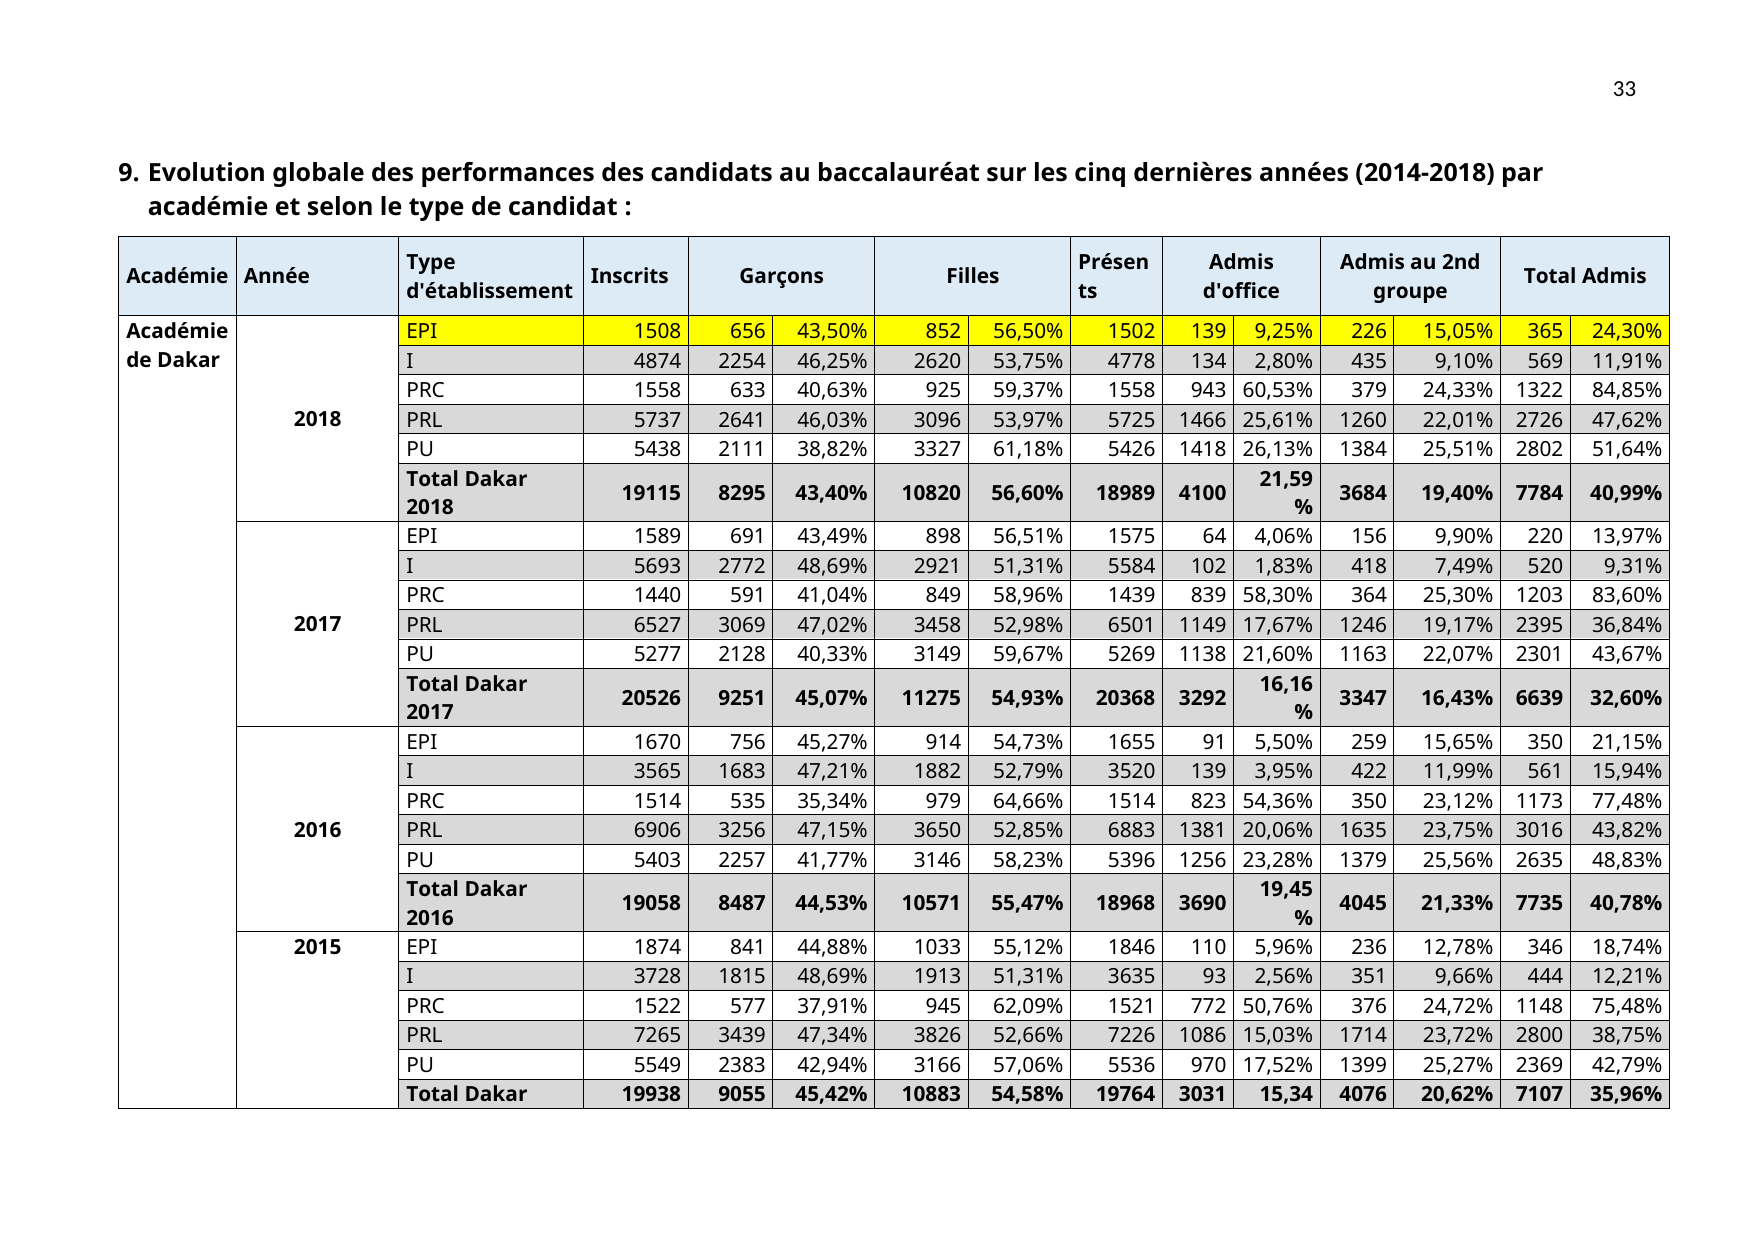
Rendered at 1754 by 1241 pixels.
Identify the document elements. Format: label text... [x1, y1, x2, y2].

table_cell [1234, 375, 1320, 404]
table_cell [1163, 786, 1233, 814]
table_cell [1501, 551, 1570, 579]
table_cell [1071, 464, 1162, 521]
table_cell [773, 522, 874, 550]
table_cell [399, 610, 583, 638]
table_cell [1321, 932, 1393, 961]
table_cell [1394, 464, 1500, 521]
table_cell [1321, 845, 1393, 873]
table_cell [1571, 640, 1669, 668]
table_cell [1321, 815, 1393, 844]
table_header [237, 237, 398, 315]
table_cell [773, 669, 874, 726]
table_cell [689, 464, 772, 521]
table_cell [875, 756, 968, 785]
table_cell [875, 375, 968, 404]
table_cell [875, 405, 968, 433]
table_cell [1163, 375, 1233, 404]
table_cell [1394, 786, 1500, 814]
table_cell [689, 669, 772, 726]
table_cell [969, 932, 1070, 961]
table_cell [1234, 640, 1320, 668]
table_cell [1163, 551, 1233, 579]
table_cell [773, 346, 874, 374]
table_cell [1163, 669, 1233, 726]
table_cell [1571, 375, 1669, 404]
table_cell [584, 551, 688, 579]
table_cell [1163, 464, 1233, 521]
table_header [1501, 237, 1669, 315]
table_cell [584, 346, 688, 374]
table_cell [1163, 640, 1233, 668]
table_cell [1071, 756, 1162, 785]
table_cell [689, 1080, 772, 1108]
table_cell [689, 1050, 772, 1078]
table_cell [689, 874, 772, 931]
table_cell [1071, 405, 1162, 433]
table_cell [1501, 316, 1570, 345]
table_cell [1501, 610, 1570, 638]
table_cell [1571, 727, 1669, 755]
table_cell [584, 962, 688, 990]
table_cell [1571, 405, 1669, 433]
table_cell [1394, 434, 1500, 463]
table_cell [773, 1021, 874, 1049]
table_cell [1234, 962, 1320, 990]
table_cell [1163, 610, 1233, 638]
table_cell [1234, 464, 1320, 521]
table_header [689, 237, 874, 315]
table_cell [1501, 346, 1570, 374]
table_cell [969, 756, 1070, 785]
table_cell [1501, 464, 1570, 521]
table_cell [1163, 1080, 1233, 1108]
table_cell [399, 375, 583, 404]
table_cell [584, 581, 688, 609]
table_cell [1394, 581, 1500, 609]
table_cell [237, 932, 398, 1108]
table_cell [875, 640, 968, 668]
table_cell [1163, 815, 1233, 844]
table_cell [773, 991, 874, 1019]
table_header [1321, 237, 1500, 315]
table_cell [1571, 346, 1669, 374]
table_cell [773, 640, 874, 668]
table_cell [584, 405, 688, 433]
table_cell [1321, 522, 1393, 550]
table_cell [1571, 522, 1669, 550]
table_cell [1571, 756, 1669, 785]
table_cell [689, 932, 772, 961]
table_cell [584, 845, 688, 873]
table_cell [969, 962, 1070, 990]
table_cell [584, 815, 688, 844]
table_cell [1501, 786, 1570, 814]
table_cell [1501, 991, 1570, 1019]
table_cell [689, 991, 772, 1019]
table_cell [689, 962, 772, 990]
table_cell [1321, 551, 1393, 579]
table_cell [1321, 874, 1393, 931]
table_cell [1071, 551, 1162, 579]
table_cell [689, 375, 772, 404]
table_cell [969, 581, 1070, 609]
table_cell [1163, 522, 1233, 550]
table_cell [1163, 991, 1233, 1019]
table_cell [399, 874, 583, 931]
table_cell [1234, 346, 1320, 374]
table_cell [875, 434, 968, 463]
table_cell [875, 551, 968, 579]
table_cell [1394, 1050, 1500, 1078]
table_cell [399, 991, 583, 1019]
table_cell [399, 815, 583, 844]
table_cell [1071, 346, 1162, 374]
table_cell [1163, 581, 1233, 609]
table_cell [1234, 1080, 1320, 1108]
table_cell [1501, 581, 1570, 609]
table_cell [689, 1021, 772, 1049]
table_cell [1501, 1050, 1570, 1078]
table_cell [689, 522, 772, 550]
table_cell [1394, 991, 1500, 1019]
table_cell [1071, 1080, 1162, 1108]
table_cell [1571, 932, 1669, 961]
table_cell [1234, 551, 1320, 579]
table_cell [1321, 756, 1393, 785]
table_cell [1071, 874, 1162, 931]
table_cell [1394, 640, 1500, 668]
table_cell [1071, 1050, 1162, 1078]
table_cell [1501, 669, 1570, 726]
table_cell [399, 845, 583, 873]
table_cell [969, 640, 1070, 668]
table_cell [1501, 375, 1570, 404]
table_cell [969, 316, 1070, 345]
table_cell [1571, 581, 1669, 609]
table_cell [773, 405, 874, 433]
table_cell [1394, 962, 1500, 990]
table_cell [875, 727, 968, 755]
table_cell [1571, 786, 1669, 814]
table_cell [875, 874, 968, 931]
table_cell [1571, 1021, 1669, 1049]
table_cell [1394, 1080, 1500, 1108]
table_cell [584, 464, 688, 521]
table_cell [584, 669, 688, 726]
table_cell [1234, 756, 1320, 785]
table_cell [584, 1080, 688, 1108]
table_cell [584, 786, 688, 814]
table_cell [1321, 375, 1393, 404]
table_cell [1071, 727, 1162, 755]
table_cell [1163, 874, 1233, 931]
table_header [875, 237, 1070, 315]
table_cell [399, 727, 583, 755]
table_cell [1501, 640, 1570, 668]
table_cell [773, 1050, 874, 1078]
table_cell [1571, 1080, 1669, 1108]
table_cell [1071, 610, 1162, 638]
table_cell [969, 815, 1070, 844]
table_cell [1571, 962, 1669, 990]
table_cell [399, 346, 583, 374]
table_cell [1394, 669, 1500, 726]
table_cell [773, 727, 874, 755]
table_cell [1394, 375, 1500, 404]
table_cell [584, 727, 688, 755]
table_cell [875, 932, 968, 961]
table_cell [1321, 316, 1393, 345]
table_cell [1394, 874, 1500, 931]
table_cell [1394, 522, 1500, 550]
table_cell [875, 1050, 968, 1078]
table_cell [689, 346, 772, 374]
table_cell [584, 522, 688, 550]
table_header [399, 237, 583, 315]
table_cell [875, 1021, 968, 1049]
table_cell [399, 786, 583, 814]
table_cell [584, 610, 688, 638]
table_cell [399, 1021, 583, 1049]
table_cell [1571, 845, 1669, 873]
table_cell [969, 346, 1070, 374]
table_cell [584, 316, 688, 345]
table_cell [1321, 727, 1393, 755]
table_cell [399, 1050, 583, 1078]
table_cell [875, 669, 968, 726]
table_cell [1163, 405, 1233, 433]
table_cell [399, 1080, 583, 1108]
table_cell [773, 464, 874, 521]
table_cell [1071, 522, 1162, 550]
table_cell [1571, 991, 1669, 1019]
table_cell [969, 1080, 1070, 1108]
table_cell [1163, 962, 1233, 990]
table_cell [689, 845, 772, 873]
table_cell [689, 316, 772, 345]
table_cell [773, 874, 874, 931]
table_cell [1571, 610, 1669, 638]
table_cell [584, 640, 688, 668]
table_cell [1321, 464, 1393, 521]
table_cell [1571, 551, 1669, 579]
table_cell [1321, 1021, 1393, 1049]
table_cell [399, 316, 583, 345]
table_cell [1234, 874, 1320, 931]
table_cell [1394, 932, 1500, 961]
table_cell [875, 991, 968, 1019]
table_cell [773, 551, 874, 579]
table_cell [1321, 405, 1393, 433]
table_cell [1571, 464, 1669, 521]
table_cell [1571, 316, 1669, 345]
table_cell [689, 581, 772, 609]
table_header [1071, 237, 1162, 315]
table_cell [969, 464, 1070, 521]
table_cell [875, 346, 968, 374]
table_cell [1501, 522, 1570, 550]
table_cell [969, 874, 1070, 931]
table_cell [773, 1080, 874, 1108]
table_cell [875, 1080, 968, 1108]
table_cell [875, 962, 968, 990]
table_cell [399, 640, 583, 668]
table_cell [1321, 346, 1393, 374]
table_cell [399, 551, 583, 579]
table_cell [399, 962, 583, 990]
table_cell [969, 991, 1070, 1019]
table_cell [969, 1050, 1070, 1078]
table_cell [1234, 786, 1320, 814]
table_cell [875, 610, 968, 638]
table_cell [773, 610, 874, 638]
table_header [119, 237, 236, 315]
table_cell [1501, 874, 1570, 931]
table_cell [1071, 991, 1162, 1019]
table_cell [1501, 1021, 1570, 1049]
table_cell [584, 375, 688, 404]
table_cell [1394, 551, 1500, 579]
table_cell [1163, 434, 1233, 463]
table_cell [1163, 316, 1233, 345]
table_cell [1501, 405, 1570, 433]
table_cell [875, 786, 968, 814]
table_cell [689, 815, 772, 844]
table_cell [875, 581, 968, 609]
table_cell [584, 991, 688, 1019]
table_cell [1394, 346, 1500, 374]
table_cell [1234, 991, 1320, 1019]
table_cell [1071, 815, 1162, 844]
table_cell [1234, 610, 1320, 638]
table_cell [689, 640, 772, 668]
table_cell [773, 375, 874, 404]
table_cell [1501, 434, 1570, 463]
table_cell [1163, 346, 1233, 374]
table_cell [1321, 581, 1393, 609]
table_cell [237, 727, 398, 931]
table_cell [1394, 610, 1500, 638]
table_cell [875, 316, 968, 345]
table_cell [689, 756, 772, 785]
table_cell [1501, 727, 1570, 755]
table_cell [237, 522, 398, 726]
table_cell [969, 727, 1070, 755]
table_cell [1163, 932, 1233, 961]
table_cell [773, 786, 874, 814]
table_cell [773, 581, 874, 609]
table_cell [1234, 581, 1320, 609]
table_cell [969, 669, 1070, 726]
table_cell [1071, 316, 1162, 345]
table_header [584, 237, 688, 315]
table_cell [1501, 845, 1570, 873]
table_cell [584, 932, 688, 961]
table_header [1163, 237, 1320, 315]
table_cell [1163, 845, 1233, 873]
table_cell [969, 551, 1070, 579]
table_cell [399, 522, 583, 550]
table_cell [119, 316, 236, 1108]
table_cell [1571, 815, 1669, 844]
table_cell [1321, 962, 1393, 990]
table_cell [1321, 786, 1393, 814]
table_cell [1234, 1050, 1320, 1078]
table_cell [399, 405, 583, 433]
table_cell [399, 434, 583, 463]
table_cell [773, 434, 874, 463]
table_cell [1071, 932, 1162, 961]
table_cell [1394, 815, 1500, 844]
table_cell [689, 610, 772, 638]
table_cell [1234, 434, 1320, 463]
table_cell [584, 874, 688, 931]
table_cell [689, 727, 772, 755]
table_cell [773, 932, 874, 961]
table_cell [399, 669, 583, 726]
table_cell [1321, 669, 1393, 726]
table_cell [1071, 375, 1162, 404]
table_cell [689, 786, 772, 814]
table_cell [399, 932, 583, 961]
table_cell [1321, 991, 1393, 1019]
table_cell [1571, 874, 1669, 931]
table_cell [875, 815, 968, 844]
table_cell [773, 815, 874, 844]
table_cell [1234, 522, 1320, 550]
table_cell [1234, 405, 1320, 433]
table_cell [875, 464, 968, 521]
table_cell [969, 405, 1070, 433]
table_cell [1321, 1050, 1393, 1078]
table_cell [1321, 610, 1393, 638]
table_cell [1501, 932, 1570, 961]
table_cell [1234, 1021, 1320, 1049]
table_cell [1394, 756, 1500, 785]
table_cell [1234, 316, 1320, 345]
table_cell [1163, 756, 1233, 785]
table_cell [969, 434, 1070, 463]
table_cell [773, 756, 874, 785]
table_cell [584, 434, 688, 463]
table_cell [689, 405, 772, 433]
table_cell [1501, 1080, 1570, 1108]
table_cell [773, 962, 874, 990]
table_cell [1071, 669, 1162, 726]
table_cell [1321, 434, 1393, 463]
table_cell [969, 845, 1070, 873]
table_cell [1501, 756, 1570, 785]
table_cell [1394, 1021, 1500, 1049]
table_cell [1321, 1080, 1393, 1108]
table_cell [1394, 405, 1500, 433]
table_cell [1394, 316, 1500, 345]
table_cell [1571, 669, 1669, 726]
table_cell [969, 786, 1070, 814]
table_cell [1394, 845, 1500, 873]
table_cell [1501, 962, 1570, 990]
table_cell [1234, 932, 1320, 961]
list Evolution globale des performances des candidats au baccalauréat sur les cinq dernières années (2014-2018) par académie et selon le type de candidat : [118, 155, 1636, 223]
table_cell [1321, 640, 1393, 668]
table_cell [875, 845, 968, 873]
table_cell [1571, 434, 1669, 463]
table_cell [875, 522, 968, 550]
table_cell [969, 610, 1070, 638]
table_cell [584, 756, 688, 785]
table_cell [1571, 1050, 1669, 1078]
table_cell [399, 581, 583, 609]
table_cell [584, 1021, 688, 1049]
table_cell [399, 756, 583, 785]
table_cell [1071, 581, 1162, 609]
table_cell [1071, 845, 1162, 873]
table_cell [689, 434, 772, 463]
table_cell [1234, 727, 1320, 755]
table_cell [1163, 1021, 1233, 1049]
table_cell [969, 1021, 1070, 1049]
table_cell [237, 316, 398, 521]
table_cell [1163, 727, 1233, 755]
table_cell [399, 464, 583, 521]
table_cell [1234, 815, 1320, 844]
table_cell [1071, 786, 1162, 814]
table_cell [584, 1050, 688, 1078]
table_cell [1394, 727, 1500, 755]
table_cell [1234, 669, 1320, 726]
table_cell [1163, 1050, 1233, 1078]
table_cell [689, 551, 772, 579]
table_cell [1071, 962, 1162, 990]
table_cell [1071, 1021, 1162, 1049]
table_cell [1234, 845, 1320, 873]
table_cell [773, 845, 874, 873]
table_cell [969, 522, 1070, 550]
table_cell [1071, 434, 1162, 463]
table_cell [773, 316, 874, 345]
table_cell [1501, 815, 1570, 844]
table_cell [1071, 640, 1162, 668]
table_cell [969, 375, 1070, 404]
